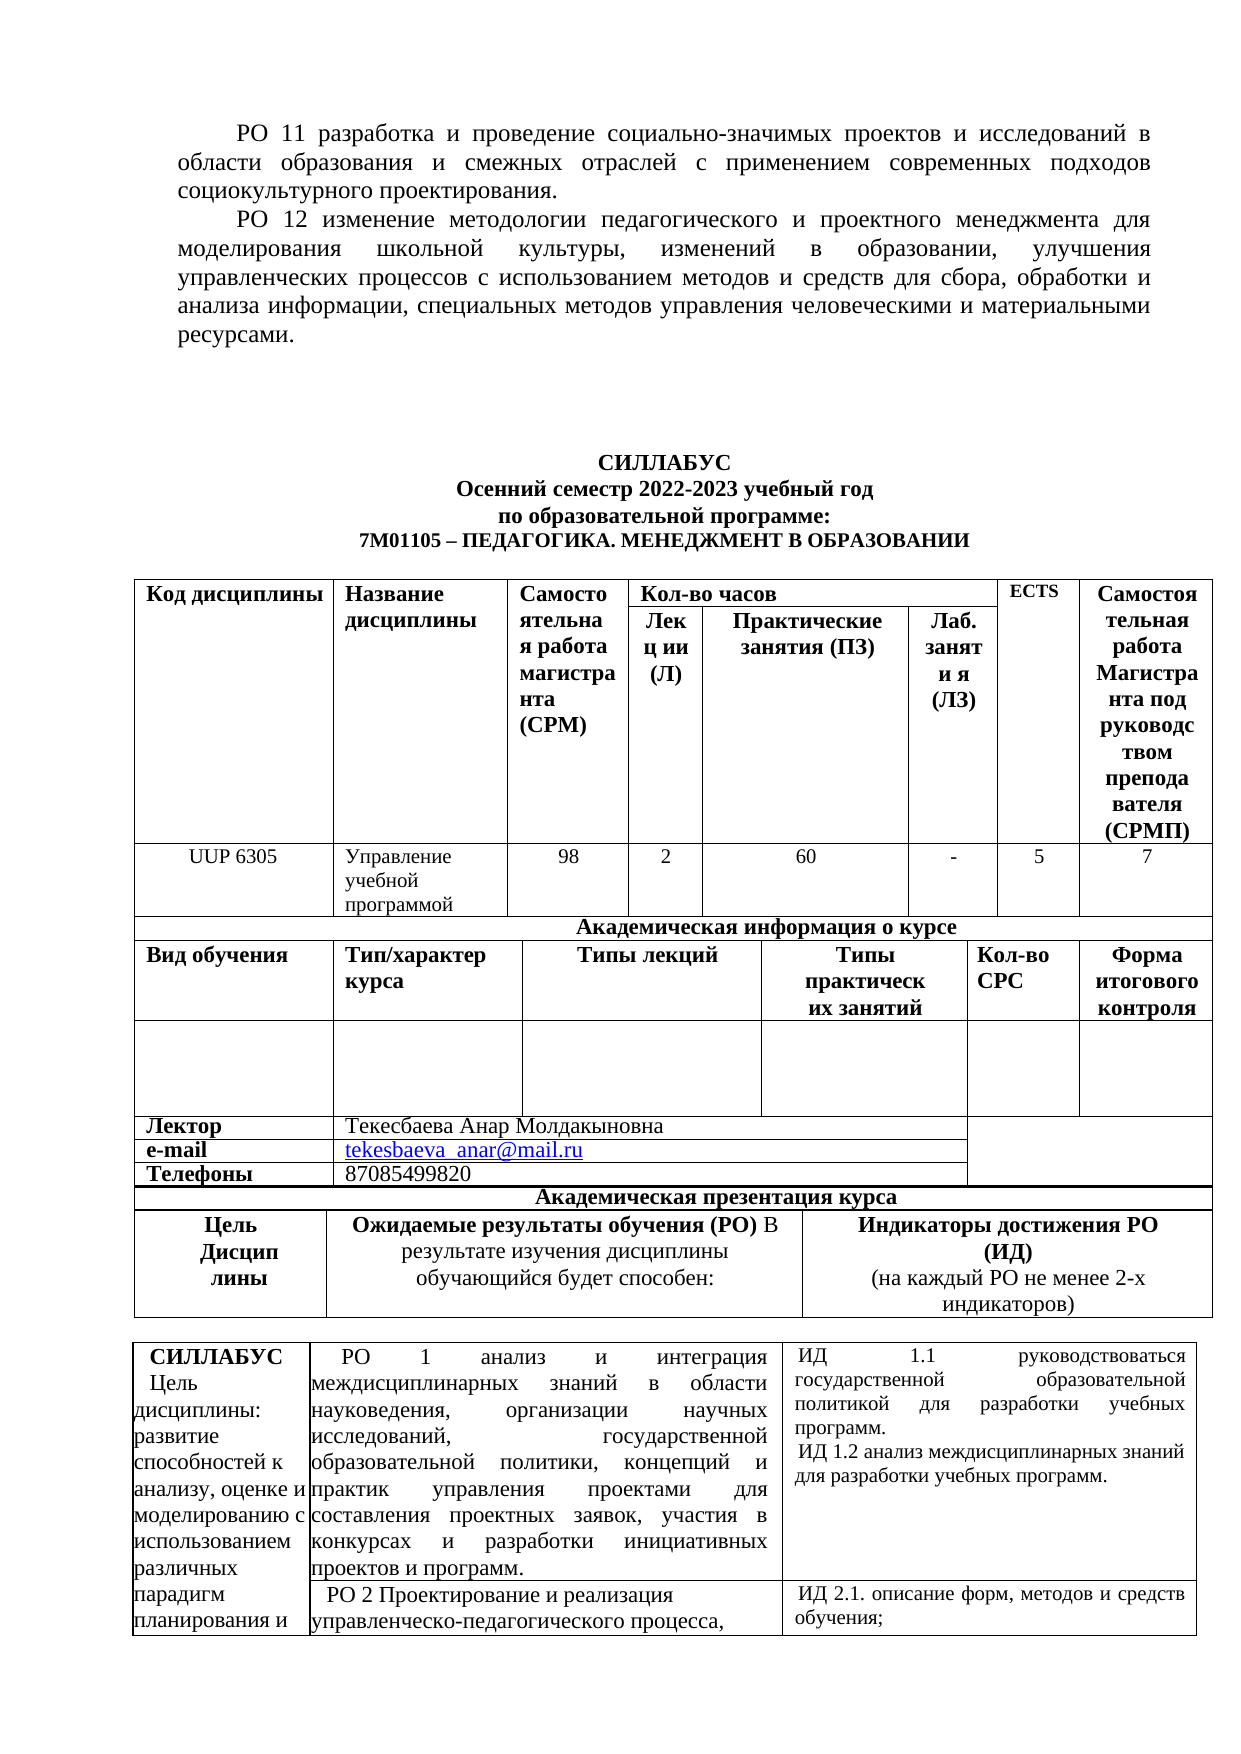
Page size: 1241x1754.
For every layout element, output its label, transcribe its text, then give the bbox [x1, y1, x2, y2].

text РО 12 изменение методологии педагогического и проектного менеджмента для моделирования школьной культуры, изменений в образовании, улучшения управленческих процессов с использованием методов и средств для сбора, обработки и анализа информации, специальных методов управления человеческими и материальными ресурсами. [177, 204, 1152, 348]
table_cell [334, 1021, 522, 1116]
table_cell [968, 1021, 1079, 1116]
table_cell Ожидаемые результаты обучения (РО) В результате изучения дисциплины обучающийся будет способен: [327, 1211, 802, 1317]
table_cell Академическая информация о курсе [135, 917, 1212, 940]
table_cell Индикаторы достижения РО (ИД) (на каждый РО не менее 2-х индикаторов) [803, 1211, 1212, 1317]
table_cell - [909, 844, 997, 916]
table_header СИЛЛАБУС Цель дисциплины: развитие способностей к анализу, оценке и моделированию с использованием различных парадигм планирования и организации содержания образования (учебных программ) на государственном, институциональном, групповом уровнях, а также различных методов их реализации [134, 1343, 309, 1635]
table_header Кол-во часов [629, 580, 997, 606]
table_cell Форма итогового контроля [1080, 941, 1212, 1020]
table_cell [135, 1021, 333, 1116]
text по образовательной программе: [177, 502, 1152, 528]
table_cell UUP 6305 [135, 844, 333, 916]
table_cell Типы лекций [523, 941, 761, 1020]
table_cell [762, 1021, 967, 1116]
table_cell e-mail [135, 1140, 333, 1162]
table_cell 87085499820 [334, 1163, 967, 1185]
table_cell Цель Дисцип лины [135, 1211, 326, 1317]
table_cell Тип/характер курса [334, 941, 522, 1020]
table_cell Телефоны [135, 1163, 333, 1185]
table_cell 5 [998, 844, 1079, 916]
table_cell Лектор [135, 1117, 333, 1139]
table_cell Академическая презентация курса [135, 1188, 1212, 1209]
table_cell 7 [1080, 844, 1212, 916]
table_header Самостоя тельная работа Магистранта под руководс твом препода вателя (СРМП) [1080, 580, 1212, 843]
table_cell 60 [703, 844, 908, 916]
table_cell Практические занятия (ПЗ) [703, 607, 908, 843]
table_cell tekesbaeva_anar@mail.ru [334, 1140, 967, 1162]
table_cell [1080, 1021, 1212, 1116]
table_cell Текесбаева Анар Молдакыновна [334, 1117, 967, 1139]
table_header Самосто ятельна я работа магистранта (СРМ) [508, 580, 628, 843]
table_header ECTS [998, 580, 1079, 843]
table_cell [523, 1021, 761, 1116]
table_header Название дисциплины [334, 580, 507, 843]
table_cell Типы практических занятий [762, 941, 967, 1020]
table_cell Вид обучения [135, 941, 333, 1020]
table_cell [783, 1581, 1196, 1635]
table_header ИД 1.1 руководствоваться государственной образовательной политикой для разработки учебных программ. ИД 1.2 анализ междисциплинарных знаний для разработки учебных программ. [783, 1343, 1196, 1580]
table_cell [968, 1117, 1212, 1185]
table_cell 98 [508, 844, 628, 916]
text 7М01105 – ПЕДАГОГИКА. МЕНЕДЖМЕНТ в образовании [177, 528, 1152, 552]
table_cell 2 [629, 844, 702, 916]
text Осенний семестр 2022-2023 учебный год [177, 475, 1152, 502]
table_cell Лаб. заняти я (ЛЗ) [909, 607, 997, 843]
table_cell Лекц ии (Л) [629, 607, 702, 843]
text РО 11 разработка и проведение социально-значимых проектов и исследований в области образования и смежных отраслей с применением современных подходов социокультурного проектирования. [177, 118, 1152, 204]
table_cell Управление учебной программой [334, 844, 507, 916]
table_cell Кол-во СРС [968, 941, 1079, 1020]
table_header РО 1 анализ и интеграция междисциплинарных знаний в области науковедения, организации научных исследований, государственной образовательной политики, концепций и практик управления проектами для составления проектных заявок, участия в конкурсах и разработки инициативных проектов и программ. [311, 1343, 782, 1580]
table_header Код дисциплины [135, 580, 333, 843]
text СИЛЛАБУС [177, 449, 1152, 475]
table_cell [311, 1581, 782, 1635]
